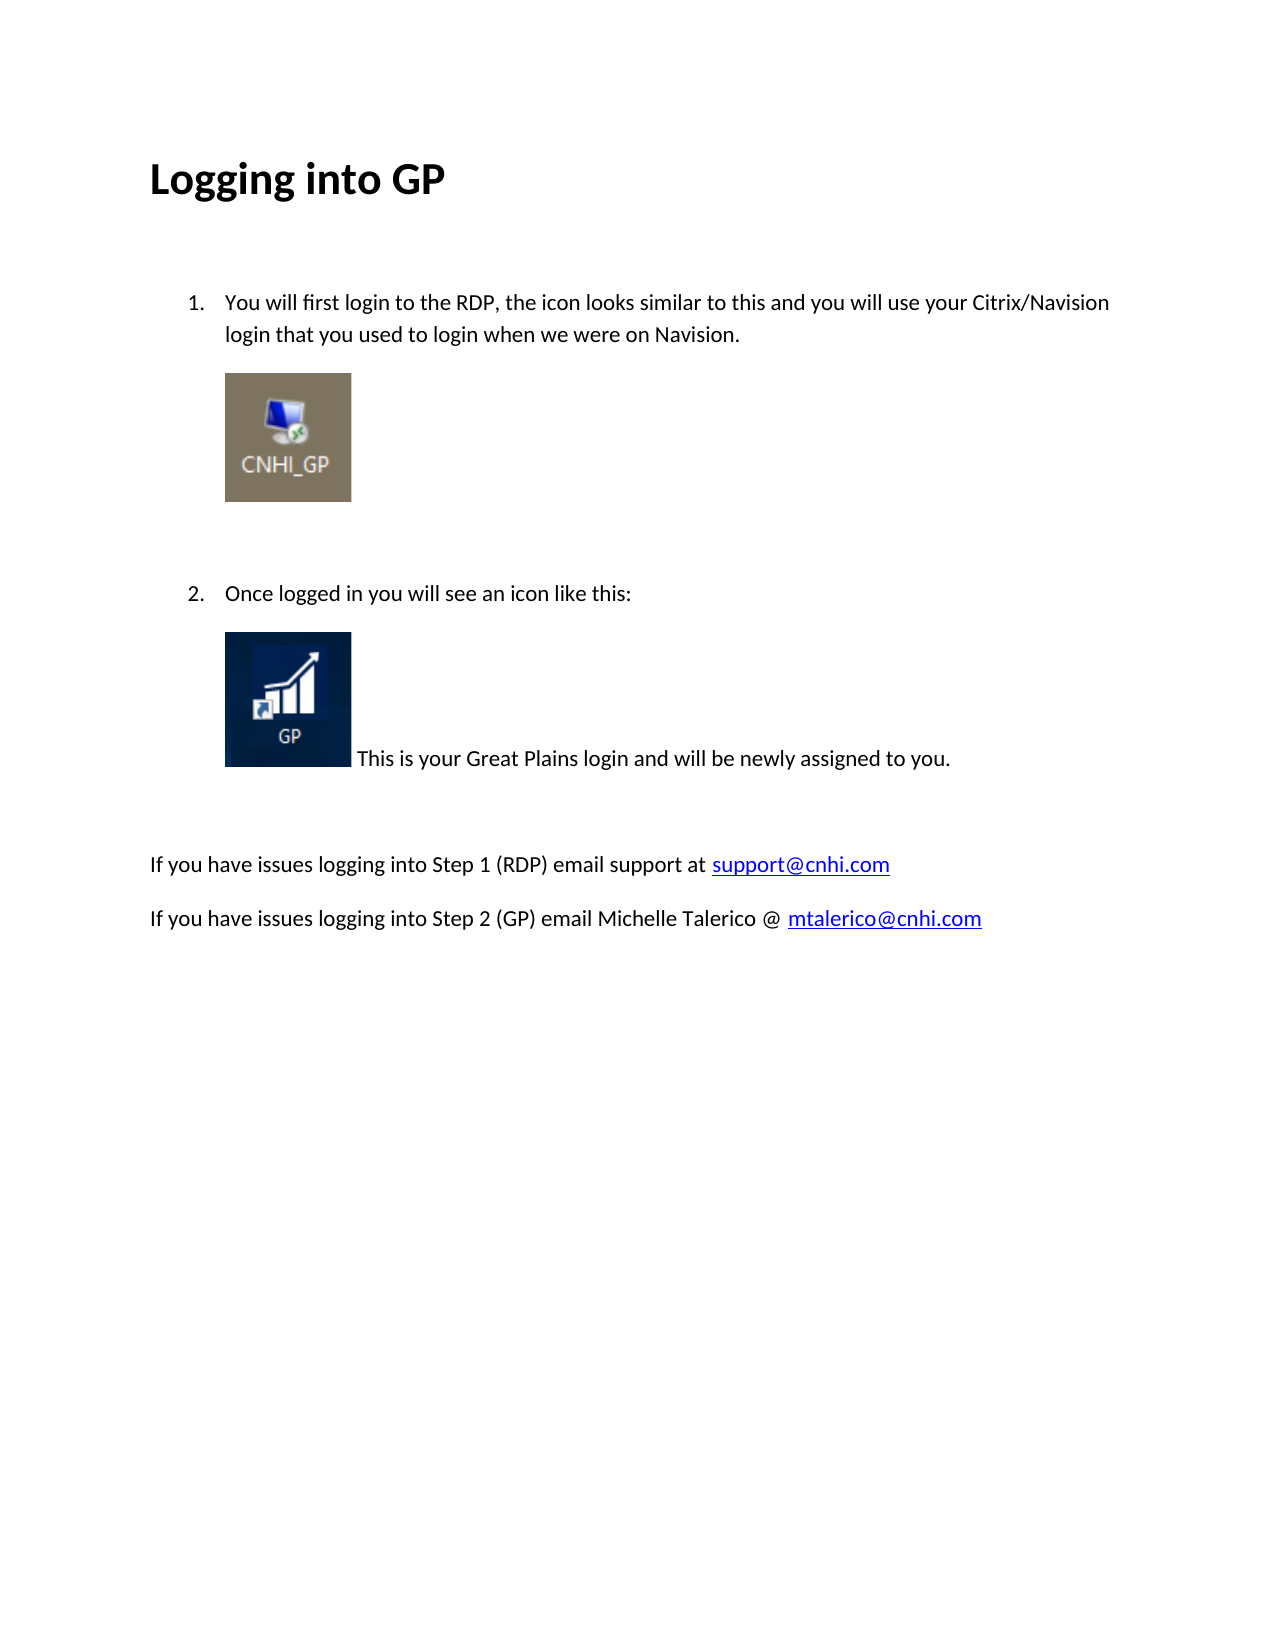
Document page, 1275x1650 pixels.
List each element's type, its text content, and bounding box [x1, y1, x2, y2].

text If you have issues logging into Step 1 (RDP) email support at support@cnhi.com [150, 851, 1125, 879]
picture [225, 373, 352, 502]
text Logging into GP [150, 150, 1125, 206]
text This is your Great Plains login and will be newly assigned to you. [225, 632, 1125, 773]
text If you have issues logging into Step 2 (GP) email Michelle Talerico @ mtalerico@cnhi.com [150, 904, 1125, 932]
list Once logged in you will see an icon like this: [187, 579, 1125, 607]
list You will first login to the RDP, the icon looks similar to this and you will use your Citrix/Navision login that you used to login when we were on Navision. [187, 288, 1125, 348]
picture [225, 632, 352, 767]
